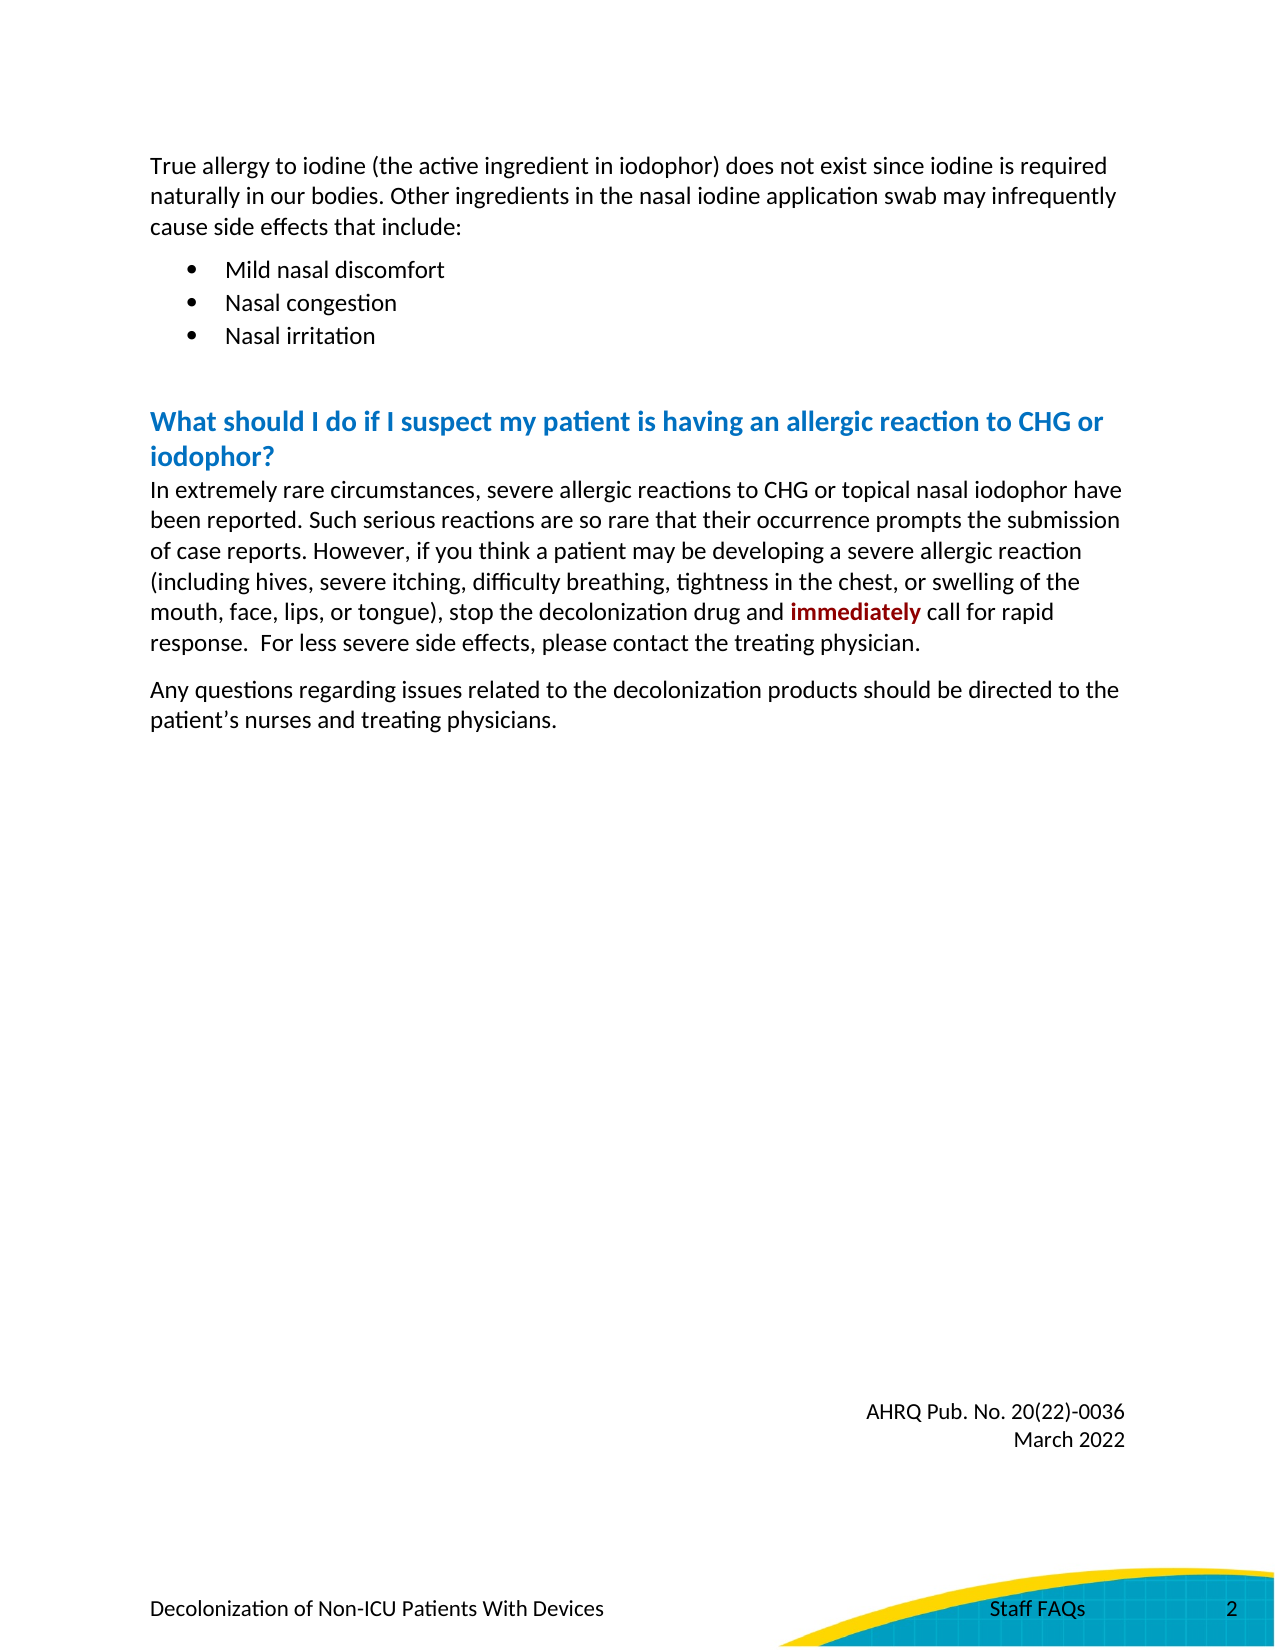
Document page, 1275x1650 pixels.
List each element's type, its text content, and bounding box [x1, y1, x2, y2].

list Mild nasal discomfort [187, 254, 1125, 284]
text March 2022 [150, 1425, 1125, 1453]
list Nasal irritation [187, 320, 1125, 350]
text AHRQ Pub. No. 20(22)-0036 [150, 1397, 1125, 1425]
text True allergy to iodine (the active ingredient in iodophor) does not exist since iodine is required naturally in our bodies. Other ingredients in the nasal iodine application swab may infrequently cause side effects that include: [150, 150, 1125, 242]
picture [768, 1553, 1275, 1650]
list Nasal congestion [187, 287, 1125, 317]
text Any questions regarding issues related to the decolonization products should be directed to the patient’s nurses and treating physicians. [150, 674, 1125, 735]
subtitle What should I do if I suspect my patient is having an allergic reaction to CHG or iodophor? [150, 403, 1125, 474]
text In extremely rare circumstances, severe allergic reactions to CHG or topical nasal iodophor have been reported. Such serious reactions are so rare that their occurrence prompts the submission of case reports. However, if you think a patient may be developing a severe allergic reaction (including hives, severe itching, difficulty breathing, tightness in the chest, or swelling of the mouth, face, lips, or tongue), stop the decolonization drug and immediately call for rapid response. For less severe side effects, please contact the treating physician. [150, 474, 1125, 657]
